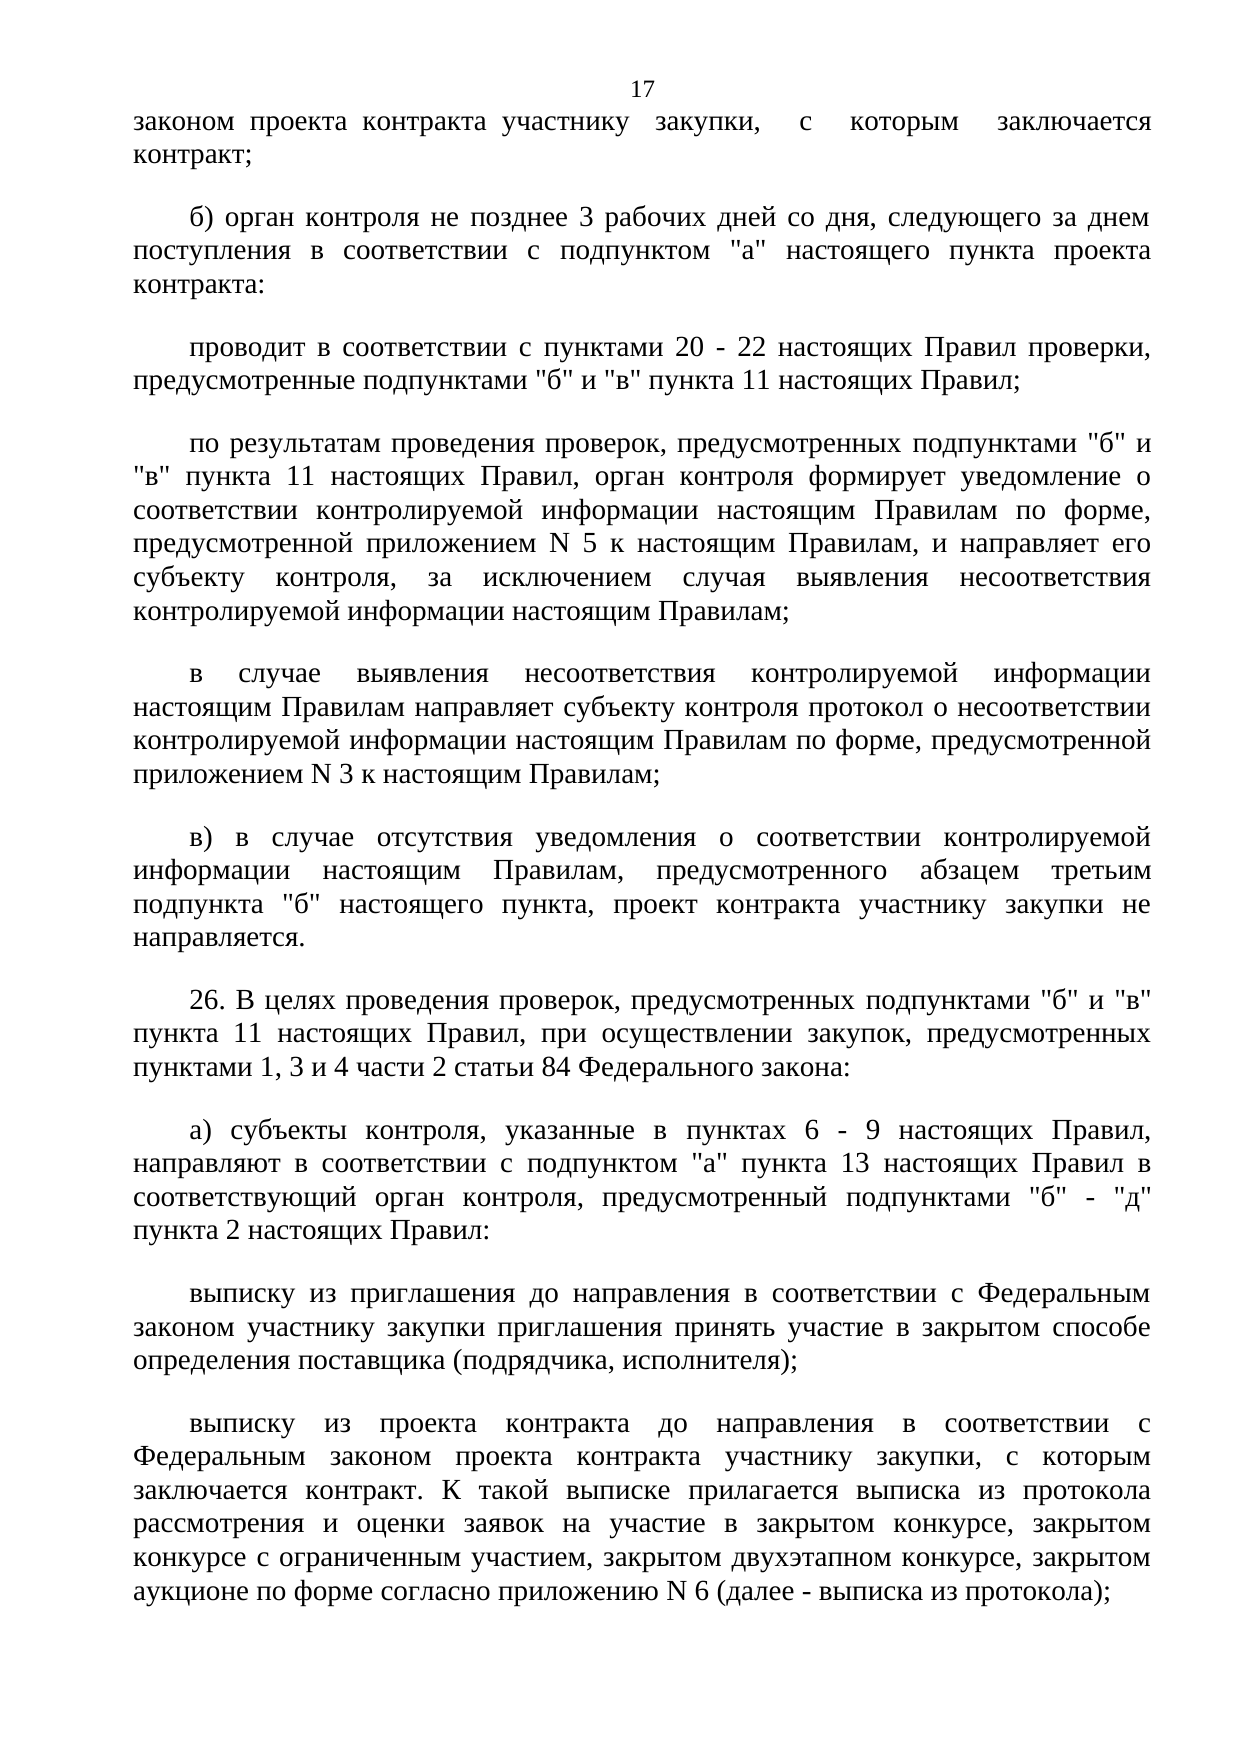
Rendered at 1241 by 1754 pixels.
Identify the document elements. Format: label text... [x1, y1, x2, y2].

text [133, 103, 1152, 170]
text выписку из приглашения до направления в соответствии с Федеральным законом участнику закупки приглашения принять участие в закрытом способе определения поставщика (подрядчика, исполнителя); [133, 1275, 1152, 1376]
text в случае выявления несоответствия контролируемой информации настоящим Правилам направляет субъекту контроля протокол о несоответствии контролируемой информации настоящим Правилам по форме, предусмотренной приложением N 3 к настоящим Правилам; [133, 655, 1152, 789]
text 26. В целях проведения проверок, предусмотренных подпунктами "б" и "в" пункта 11 настоящих Правил, при осуществлении закупок, предусмотренных пунктами 1, 3 и 4 части 2 статьи 84 Федерального закона: [133, 982, 1152, 1083]
text проводит в соответствии с пунктами 20 - 22 настоящих Правил проверки, предусмотренные подпунктами "б" и "в" пункта 11 настоящих Правил; [133, 329, 1152, 396]
text б) орган контроля не позднее 3 рабочих дней со дня, следующего за днем поступления в соответствии с подпунктом "а" настоящего пункта проекта контракта: [133, 199, 1152, 299]
text в) в случае отсутствия уведомления о соответствии контролируемой информации настоящим Правилам, предусмотренного абзацем третьим подпункта "б" настоящего пункта, проект контракта участнику закупки не направляется. [133, 819, 1152, 953]
text а) субъекты контроля, указанные в пунктах 6 - 9 настоящих Правил, направляют в соответствии с подпунктом "а" пункта 13 настоящих Правил в соответствующий орган контроля, предусмотренный подпунктами "б" - "д" пункта 2 настоящих Правил: [133, 1112, 1152, 1246]
text выписку из проекта контракта до направления в соответствии с Федеральным законом проекта контракта участнику закупки, с которым заключается контракт. К такой выписке прилагается выписка из протокола рассмотрения и оценки заявок на участие в закрытом конкурсе, закрытом конкурсе с ограниченным участием, закрытом двухэтапном конкурсе, закрытом аукционе по форме согласно приложению N 6 (далее - выписка из протокола); [133, 1405, 1152, 1606]
text по результатам проведения проверок, предусмотренных подпунктами "б" и "в" пункта 11 настоящих Правил, орган контроля формирует уведомление о соответствии контролируемой информации настоящим Правилам по форме, предусмотренной приложением N 5 к настоящим Правилам, и направляет его субъекту контроля, за исключением случая выявления несоответствия контролируемой информации настоящим Правилам; [133, 425, 1152, 626]
